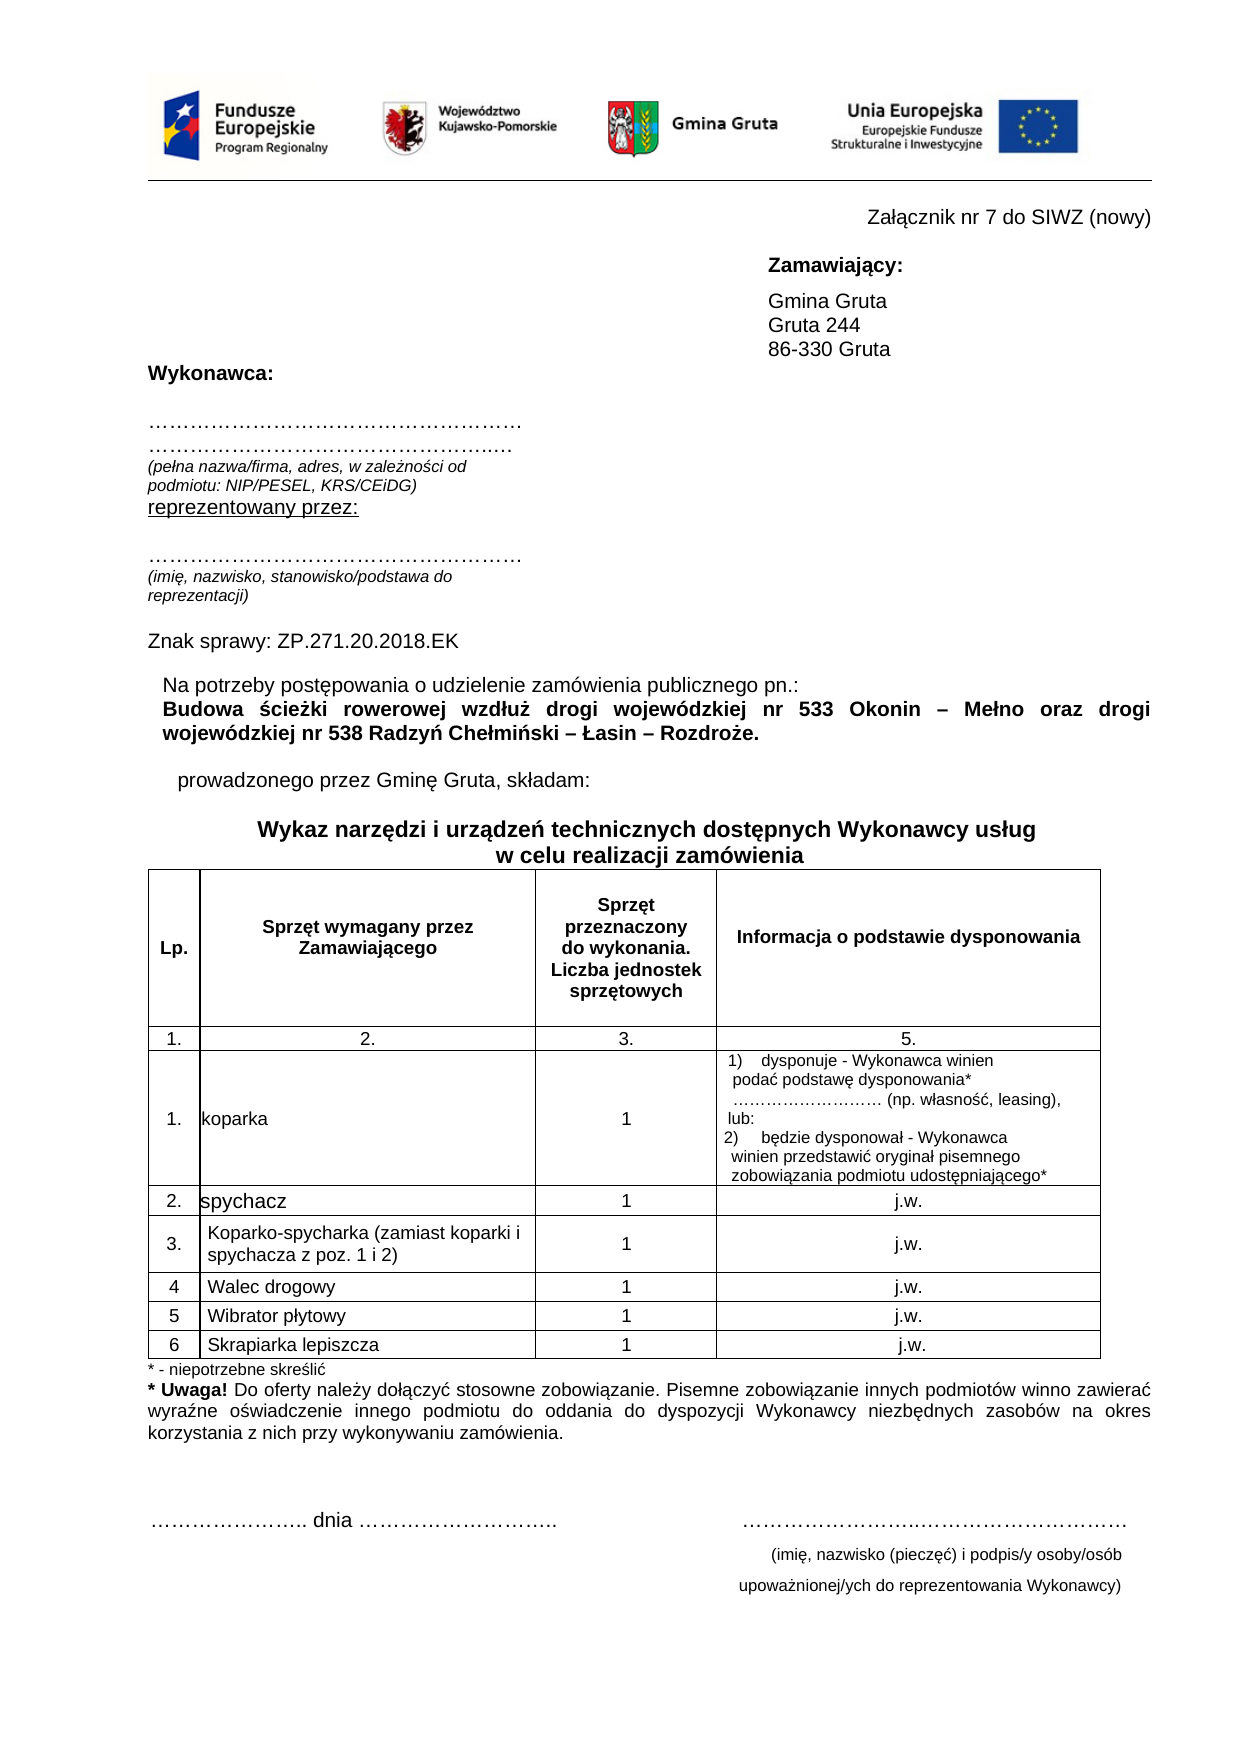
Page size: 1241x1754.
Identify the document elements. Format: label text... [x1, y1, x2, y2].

table_cell 1 [536, 1302, 716, 1329]
table_cell dysponuje - Wykonawca winien podać podstawę dysponowania* ……………………… (np. własność, leasing), lub: będzie dysponował - Wykonawca winien przedstawić oryginał pisemnego zobowiązania podmiotu udostępniającego* [717, 1051, 1100, 1185]
text Gmina Gruta [768, 289, 1152, 313]
text * Uwaga! Do oferty należy dołączyć stosowne zobowiązanie. Pisemne zobowiązanie innych podmiotów winno zawierać wyraźne oświadczenie innego podmiotu do oddania do dyspozycji Wykonawcy niezbędnych zasobów na okres korzystania z nich przy wykonywaniu zamówienia. [148, 1378, 1152, 1443]
text …………………………………………………………………………………………..… [148, 409, 532, 457]
table_cell 6 [149, 1331, 199, 1358]
text Na potrzeby postępowania o udzielenie zamówienia publicznego pn.: [148, 672, 1152, 696]
table_cell 1. [149, 1027, 199, 1050]
table_header Informacja o podstawie dysponowania [717, 870, 1100, 1026]
text (imię, nazwisko, stanowisko/podstawa do reprezentacji) [148, 567, 532, 605]
text Gruta 244 [768, 313, 1152, 337]
text * - niepotrzebne skreślić [148, 1359, 1152, 1378]
table_header Sprzęt wymagany przez Zamawiającego [201, 870, 535, 1026]
table_cell 2. [149, 1186, 199, 1215]
table_cell Wibrator płytowy [201, 1302, 535, 1329]
table_cell j.w. [717, 1216, 1100, 1272]
table_cell 4 [149, 1273, 199, 1301]
table_cell 1 [536, 1331, 716, 1358]
table_cell 1 [536, 1273, 716, 1301]
picture [147, 73, 1093, 178]
text (pełna nazwa/firma, adres, w zależności od podmiotu: NIP/PESEL, KRS/CEiDG) [148, 457, 532, 495]
text Wykaz narzędzi i urządzeń technicznych dostępnych Wykonawcy usług w celu realizacji zamówienia [148, 816, 1152, 869]
text 86-330 Gruta [768, 337, 1152, 361]
text reprezentowany przez: [148, 495, 1152, 519]
table_cell j.w. [717, 1273, 1100, 1301]
text Zamawiający: [694, 253, 1152, 277]
table_cell 1 [536, 1051, 716, 1185]
table_cell Walec drogowy [201, 1273, 535, 1301]
text ……………………………………………… [148, 543, 532, 567]
table_cell 5. [717, 1027, 1100, 1050]
table_cell 3. [536, 1027, 716, 1050]
table_cell koparka [201, 1051, 535, 1185]
text (imię, nazwisko (pieczęć) i podpis/y osoby/osób [150, 1544, 1152, 1563]
text ………………….. dnia ……………………….. ……………………..………………………… [150, 1508, 1152, 1532]
table_header Lp. [149, 870, 199, 1026]
table_cell j.w. [717, 1331, 1100, 1358]
table_header Sprzęt przeznaczony do wykonania. Liczba jednostek sprzętowych [536, 870, 716, 1026]
table_cell spychacz [201, 1186, 535, 1215]
text Budowa ścieżki rowerowej wzdłuż drogi wojewódzkiej nr 533 Okonin – Mełno oraz drogi wojewódzkiej nr 538 Radzyń Chełmiński – Łasin – Rozdroże. [162, 696, 1152, 744]
table_cell 5 [149, 1302, 199, 1329]
table_cell 3. [149, 1216, 199, 1272]
table_cell 1. [149, 1051, 199, 1185]
text upoważnionej/ych do reprezentowania Wykonawcy) [150, 1576, 1152, 1595]
table_cell 2. [201, 1027, 535, 1050]
table_cell Skrapiarka lepiszcza [201, 1331, 535, 1358]
table_cell Koparko-spycharka (zamiast koparki i spychacza z poz. 1 i 2) [201, 1216, 535, 1272]
text prowadzonego przez Gminę Gruta, składam: [148, 768, 1152, 792]
text Znak sprawy: ZP.271.20.2018.EK [148, 629, 532, 653]
table_cell j.w. [717, 1302, 1100, 1329]
text Wykonawca: [148, 361, 1152, 385]
table_cell 1 [536, 1216, 716, 1272]
table_cell j.w. [717, 1186, 1100, 1215]
text Załącznik nr 7 do SIWZ (nowy) [148, 205, 1152, 229]
table_cell 1 [536, 1186, 716, 1215]
